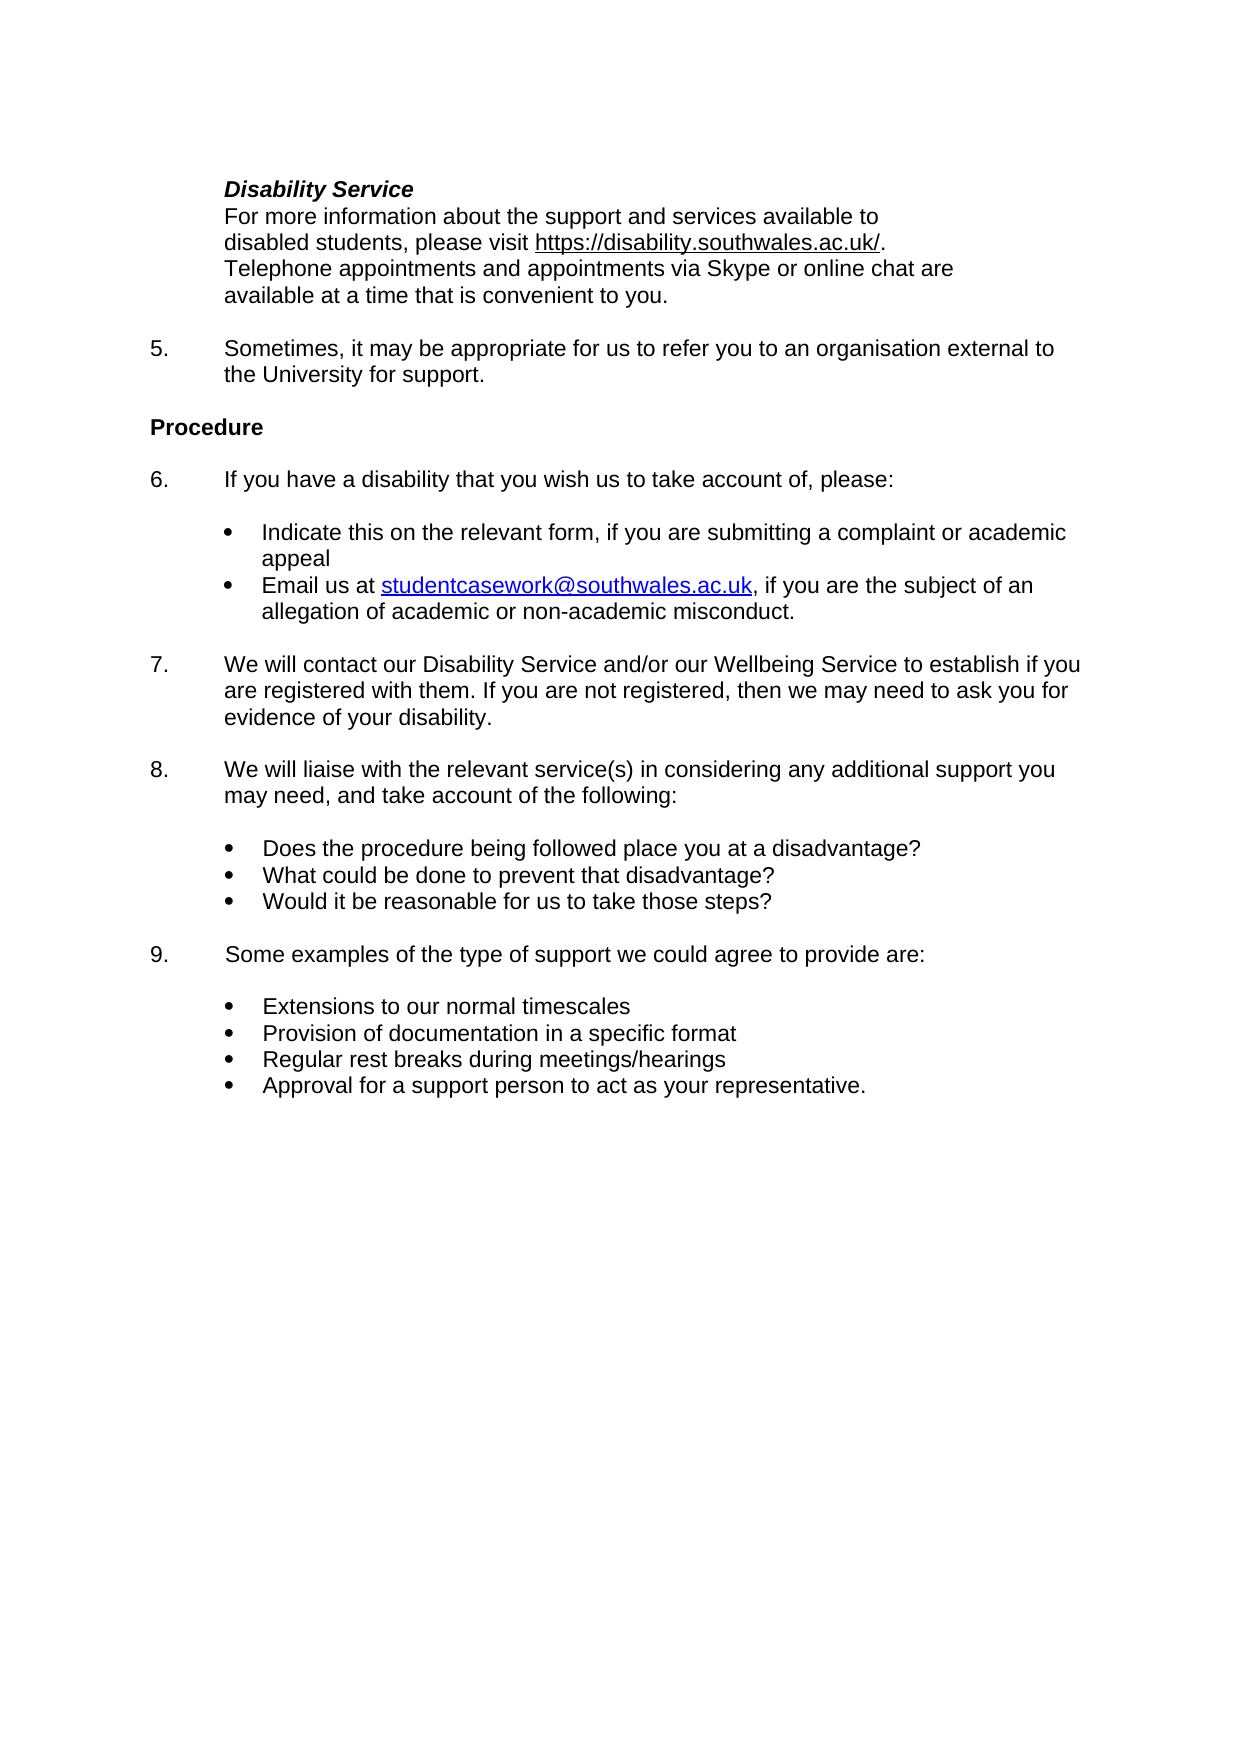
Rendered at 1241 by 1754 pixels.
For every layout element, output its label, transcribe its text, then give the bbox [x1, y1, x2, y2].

list Email us at studentcasework@southwales.ac.uk, if you are the subject of an allegation of academic or non-academic misconduct. [224, 572, 1090, 624]
list Provision of documentation in a specific format [225, 1020, 1090, 1046]
list Extensions to our normal timescales [225, 993, 1090, 1020]
text Procedure [150, 413, 1090, 440]
list Indicate this on the relevant form, if you are submitting a complaint or academic appeal [224, 519, 1090, 572]
list What could be done to prevent that disadvantage? [225, 862, 1090, 888]
text 6. If you have a disability that you wish us to take account of, please: [150, 466, 1090, 493]
text Disability Service [224, 176, 963, 203]
text 8. We will liaise with the relevant service(s) in considering any additional support you may need, and take account of the following: [150, 756, 1090, 809]
text 7. We will contact our Disability Service and/or our Wellbeing Service to establish if you are registered with them. If you are not registered, then we may need to ask you for evidence of your disability. [150, 651, 1090, 730]
list Approval for a support person to act as your representative. [225, 1072, 1090, 1099]
text 5. Sometimes, it may be appropriate for us to refer you to an organisation external to the University for support. [150, 334, 1090, 387]
text For more information about the support and services available to disabled students, please visit https://disability.southwales.ac.uk/. [535, 203, 963, 255]
list Would it be reasonable for us to take those steps? [225, 888, 1090, 914]
text Telephone appointments and appointments via Skype or online chat are available at a time that is convenient to you. [224, 255, 963, 308]
list Regular rest breaks during meetings/hearings [225, 1046, 1090, 1072]
list Does the procedure being followed place you at a disadvantage? [225, 835, 1090, 862]
text 9. Some examples of the type of support we could agree to provide are: [150, 941, 1090, 967]
